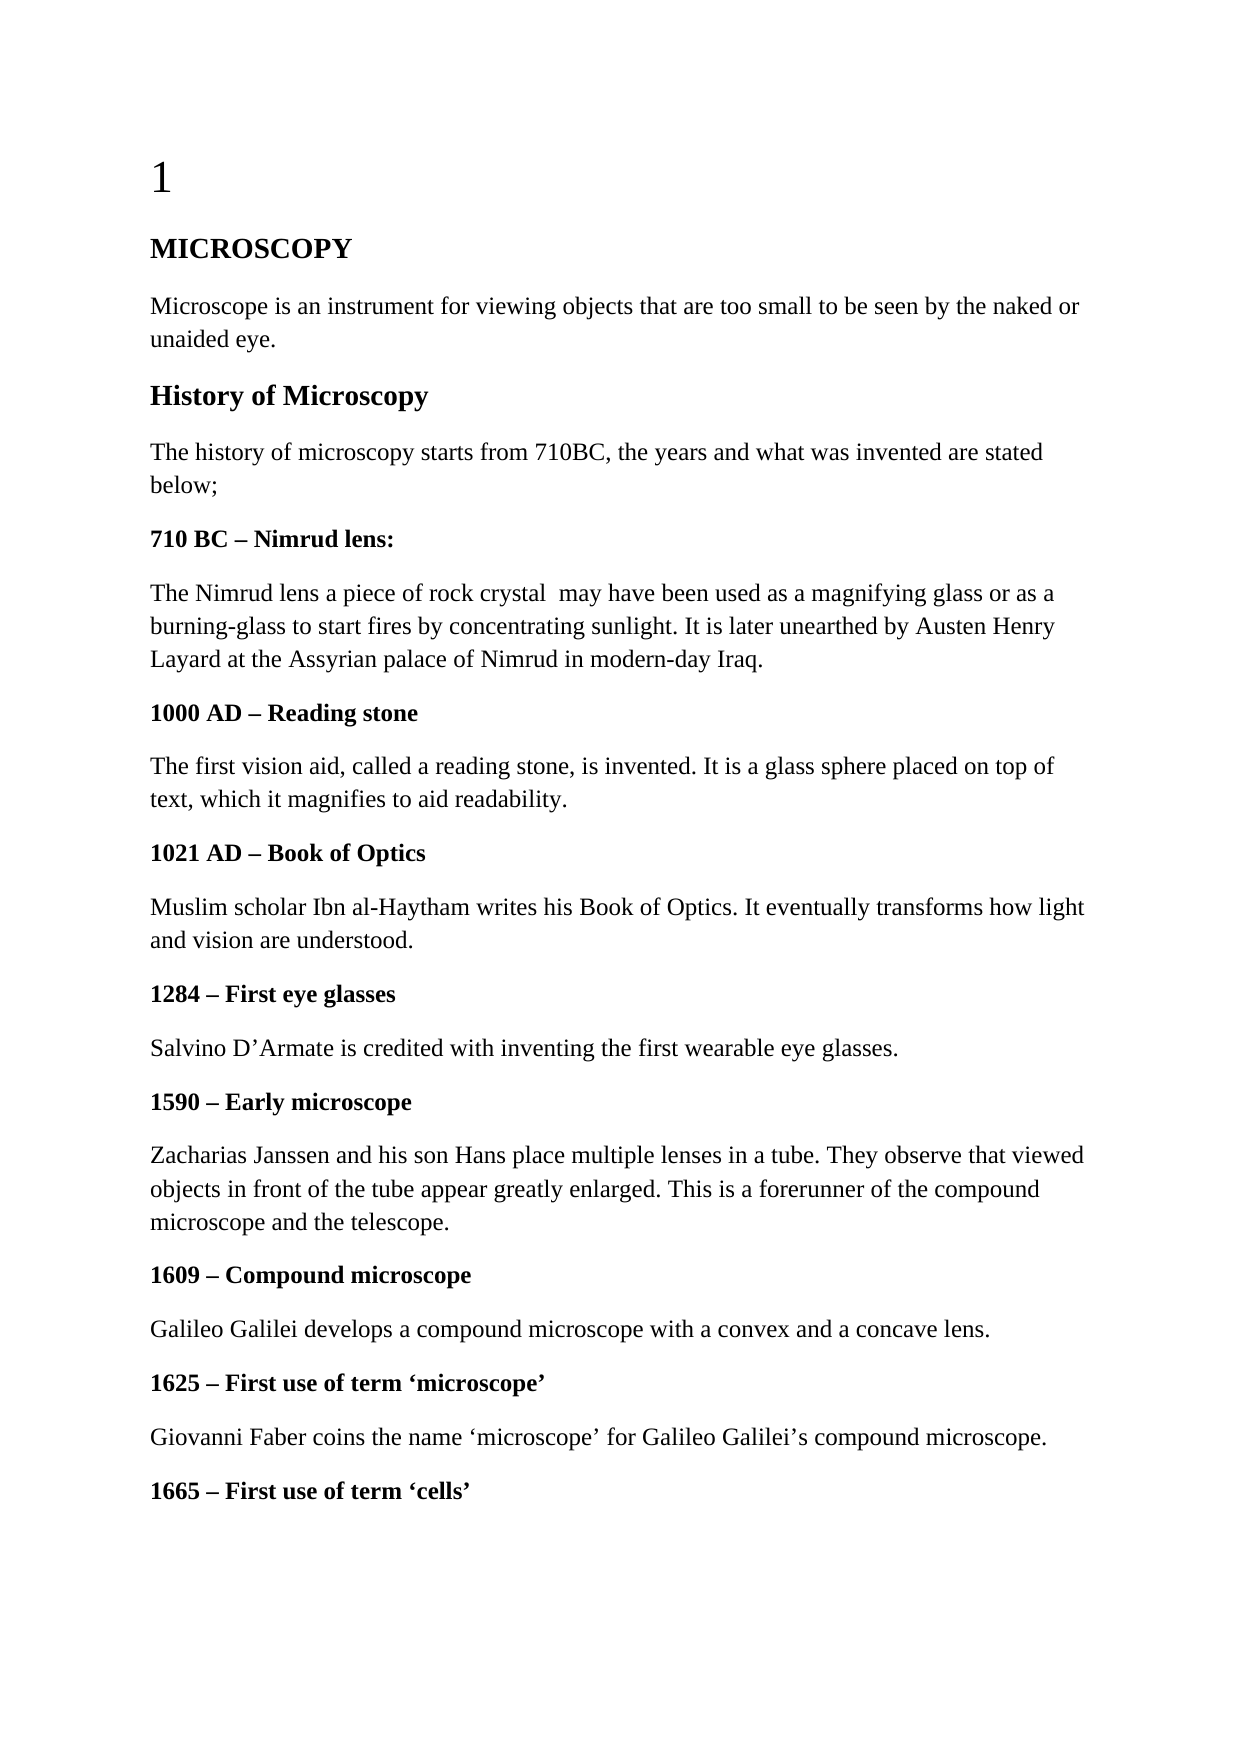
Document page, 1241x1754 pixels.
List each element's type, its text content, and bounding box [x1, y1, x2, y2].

text The first vision aid, called a reading stone, is invented. It is a glass sphere placed on top of text, which it magnifies to aid readability. [150, 751, 1090, 813]
text Microscope is an instrument for viewing objects that are too small to be seen by the naked or unaided eye. [150, 291, 1090, 352]
text The Nimrud lens a piece of rock crystal may have been used as a magnifying glass or as a burning-glass to start fires by concentrating sunlight. It is later unearthed by Austen Henry Layard at the Assyrian palace of Nimrud in modern-day Iraq. [150, 578, 1090, 672]
text Salvino D’Armate is credited with inventing the first wearable eye glasses. [150, 1033, 1090, 1062]
text 710 BC – Nimrud lens: [150, 524, 1090, 553]
text 1 [150, 150, 1090, 203]
text MICROSCOPY [150, 231, 1090, 265]
text 1284 – First eye glasses [150, 979, 1090, 1008]
text The history of microscopy starts from 710BC, the years and what was invented are stated below; [150, 437, 1090, 499]
text 1665 – First use of term ‘cells’ [150, 1476, 1090, 1505]
text Muslim scholar Ibn al-Haytham writes his Book of Optics. It eventually transforms how light and vision are understood. [150, 892, 1090, 954]
text 1021 AD – Book of Optics [150, 838, 1090, 867]
text Zacharias Janssen and his son Hans place multiple lenses in a tube. They observe that viewed objects in front of the tube appear greatly enlarged. This is a forerunner of the compound microscope and the telescope. [150, 1141, 1090, 1235]
text 1590 – Early microscope [150, 1087, 1090, 1116]
text 1000 AD – Reading stone [150, 698, 1090, 726]
text 1625 – First use of term ‘microscope’ [150, 1368, 1090, 1397]
text 1609 – Compound microscope [150, 1261, 1090, 1289]
text Giovanni Faber coins the name ‘microscope’ for Galileo Galilei’s compound microscope. [150, 1422, 1090, 1451]
text History of Microscopy [150, 378, 1090, 411]
text Galileo Galilei develops a compound microscope with a convex and a concave lens. [150, 1314, 1090, 1343]
